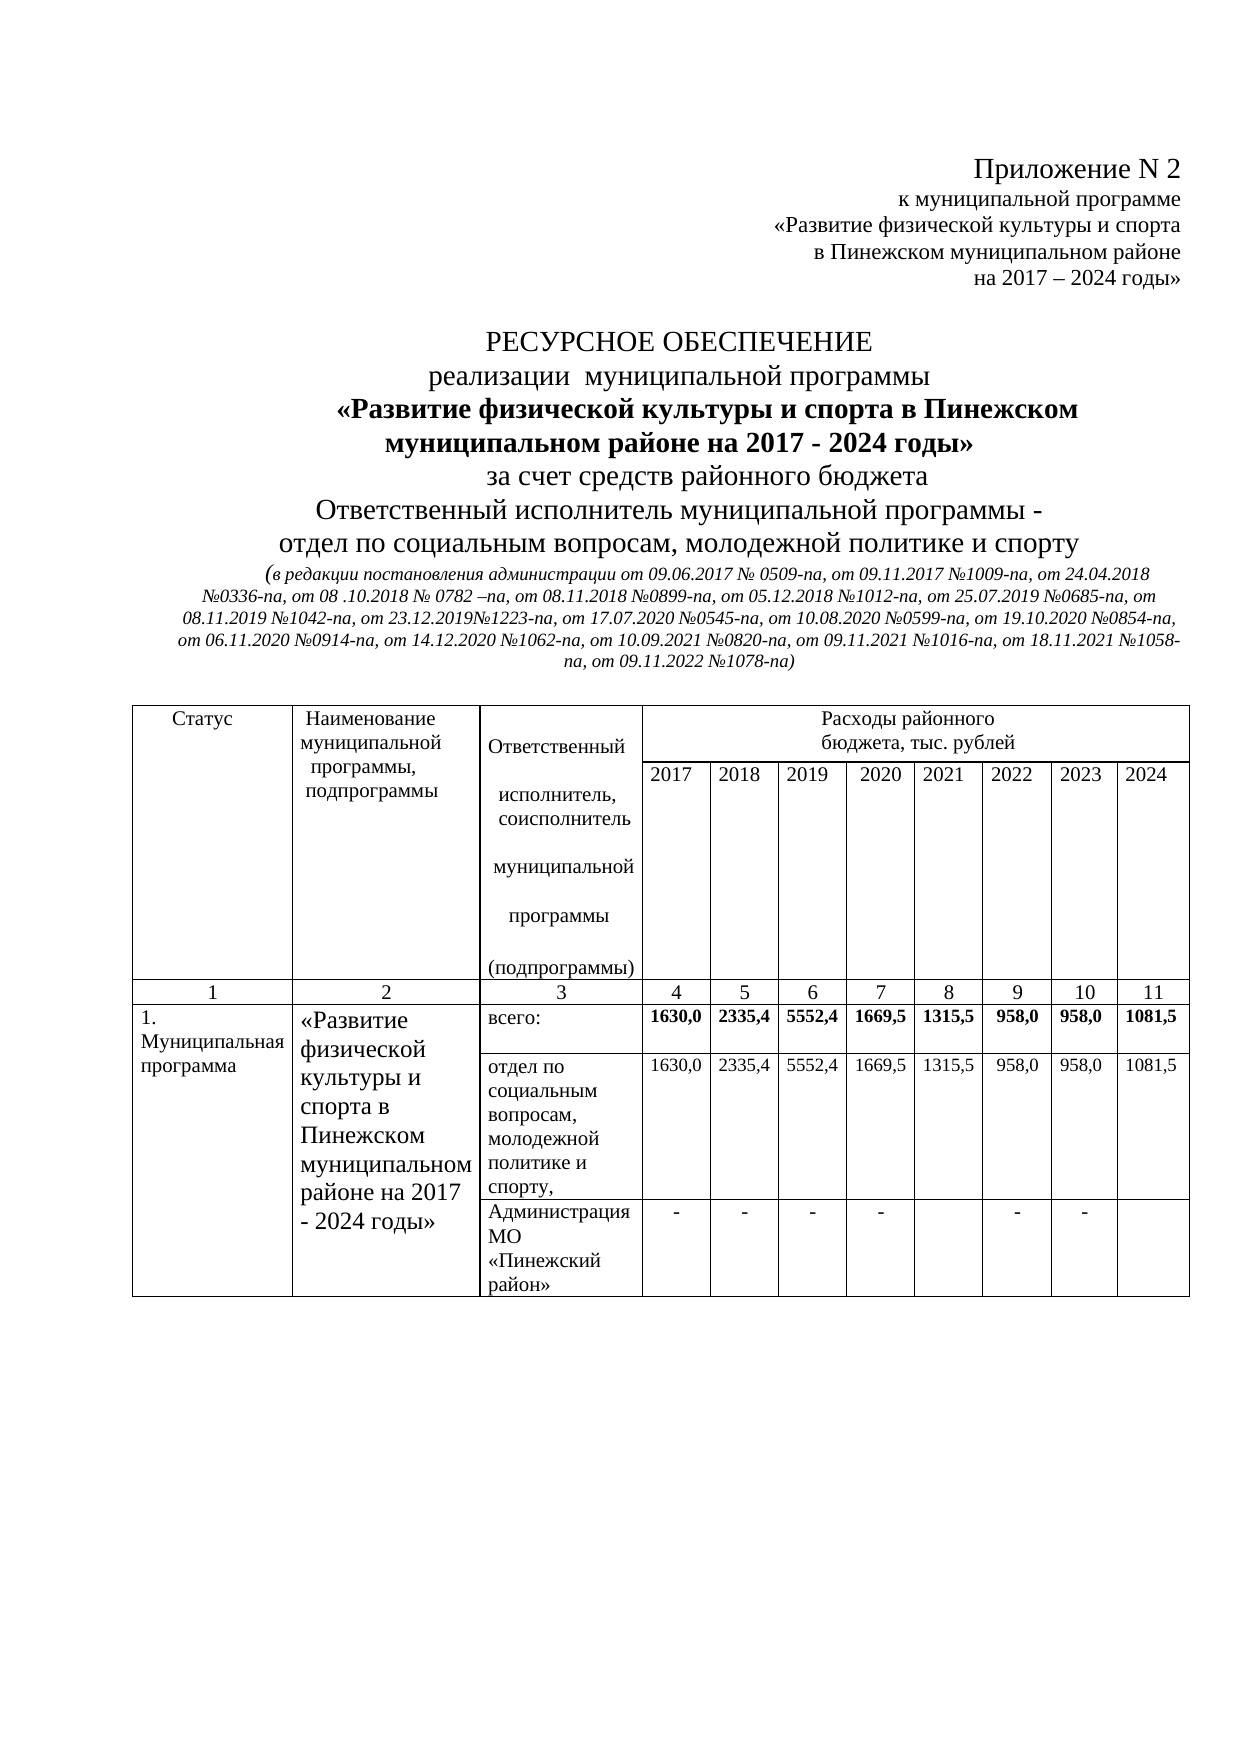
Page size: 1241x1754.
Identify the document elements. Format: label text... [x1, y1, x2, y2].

table_cell [915, 1200, 982, 1296]
table_cell 2021 [915, 763, 982, 979]
table_cell [1118, 1200, 1189, 1296]
table_cell 1630,0 [643, 1005, 710, 1053]
text в Пинежском муниципальном районе [177, 238, 1181, 264]
table_header Наименование муниципальной программы, подпрограммы [293, 706, 479, 979]
table_cell «Развитие физической культуры и спорта в Пинежском муниципальном районе на 2017 - 2024 годы» [293, 1005, 479, 1296]
text Приложение N 2 [177, 152, 1181, 185]
table_cell - [1052, 1200, 1117, 1296]
table_cell - [643, 1200, 710, 1296]
table_cell 2020 [847, 763, 914, 979]
table_header Расходы районного бюджета, тыс. рублей [643, 706, 1189, 761]
text «Развитие физической культуры и спорта в Пинежском муниципальном районе на 2017 - 2024 годы» [177, 391, 1181, 458]
text «Развитие физической культуры и спорта [177, 212, 1181, 238]
table_cell всего: [481, 1005, 642, 1053]
table_cell - [711, 1200, 778, 1296]
text на 2017 – 2024 годы» [177, 264, 1181, 291]
text реализации муниципальной программы [177, 358, 1181, 391]
text (в редакции постановления администрации от 09.06.2017 № 0509-па, от 09.11.2017 №1009-па, от 24.04.2018 №0336-па, от 08 .10.2018 № 0782 –па, от 08.11.2018 №0899-па, от 05.12.2018 №1012-па, от 25.07.2019 №0685-па, от 08.11.2019 №1042-па, от 23.12.2019№1223-па, от 17.07.2020 №0545-па, от 10.08.2020 №0599-па, от 19.10.2020 №0854-па, от 06.11.2020 №0914-па, от 14.12.2020 №1062-па, от 10.09.2021 №0820-па, от 09.11.2021 №1016-па, от 18.11.2021 №1058-па, от 09.11.2022 №1078-па) [177, 559, 1181, 672]
table_cell 2017 [643, 763, 710, 979]
table_cell 2024 [1118, 763, 1189, 979]
table_cell Администрация МО «Пинежский район» [481, 1200, 642, 1296]
table_cell 958,0 [1052, 1005, 1117, 1053]
table_cell 1669,5 [847, 1054, 914, 1198]
table_header Статус [133, 706, 292, 979]
table_cell 1. Муниципальная программа [133, 1005, 292, 1296]
table_cell 3 [481, 980, 642, 1004]
table_cell 5552,4 [779, 1005, 846, 1053]
table_cell 1669,5 [847, 1005, 914, 1053]
table_cell 958,0 [1052, 1054, 1117, 1198]
text за счет средств районного бюджета [177, 458, 1181, 492]
table_cell 11 [1118, 980, 1189, 1004]
table_cell 7 [847, 980, 914, 1004]
table_cell 5552,4 [779, 1054, 846, 1198]
table_cell 1081,5 [1118, 1054, 1189, 1198]
table_cell - [983, 1200, 1051, 1296]
text отдел по социальным вопросам, молодежной политике и спорту [177, 525, 1181, 559]
table_cell 1315,5 [915, 1054, 982, 1198]
table_cell 1 [133, 980, 292, 1004]
table_cell 1630,0 [643, 1054, 710, 1198]
table_cell 958,0 [983, 1054, 1051, 1198]
table_cell 2335,4 [711, 1054, 778, 1198]
table_cell 6 [779, 980, 846, 1004]
table_cell - [779, 1200, 846, 1296]
text к муниципальной программе [177, 185, 1181, 212]
table_cell 8 [915, 980, 982, 1004]
table_cell 1081,5 [1118, 1005, 1189, 1053]
table_cell - [847, 1200, 914, 1296]
table_cell 10 [1052, 980, 1117, 1004]
text Ответственный исполнитель муниципальной программы - [177, 492, 1181, 525]
table_cell 2022 [983, 763, 1051, 979]
table_header Ответственный исполнитель, соисполнитель муниципальной программы (подпрограммы) [481, 706, 642, 979]
table_cell 5 [711, 980, 778, 1004]
table_cell 1315,5 [915, 1005, 982, 1053]
table_cell 958,0 [983, 1005, 1051, 1053]
table_cell 2 [293, 980, 479, 1004]
table_cell 4 [643, 980, 710, 1004]
table_cell 2023 [1052, 763, 1117, 979]
table_cell 2019 [779, 763, 846, 979]
text РЕСУРСНОЕ ОБЕСПЕЧЕНИЕ [177, 324, 1181, 358]
table_cell 2018 [711, 763, 778, 979]
table_cell 2335,4 [711, 1005, 778, 1053]
table_cell 9 [983, 980, 1051, 1004]
table_cell отдел по социальным вопросам, молодежной политике и спорту, [481, 1054, 642, 1198]
